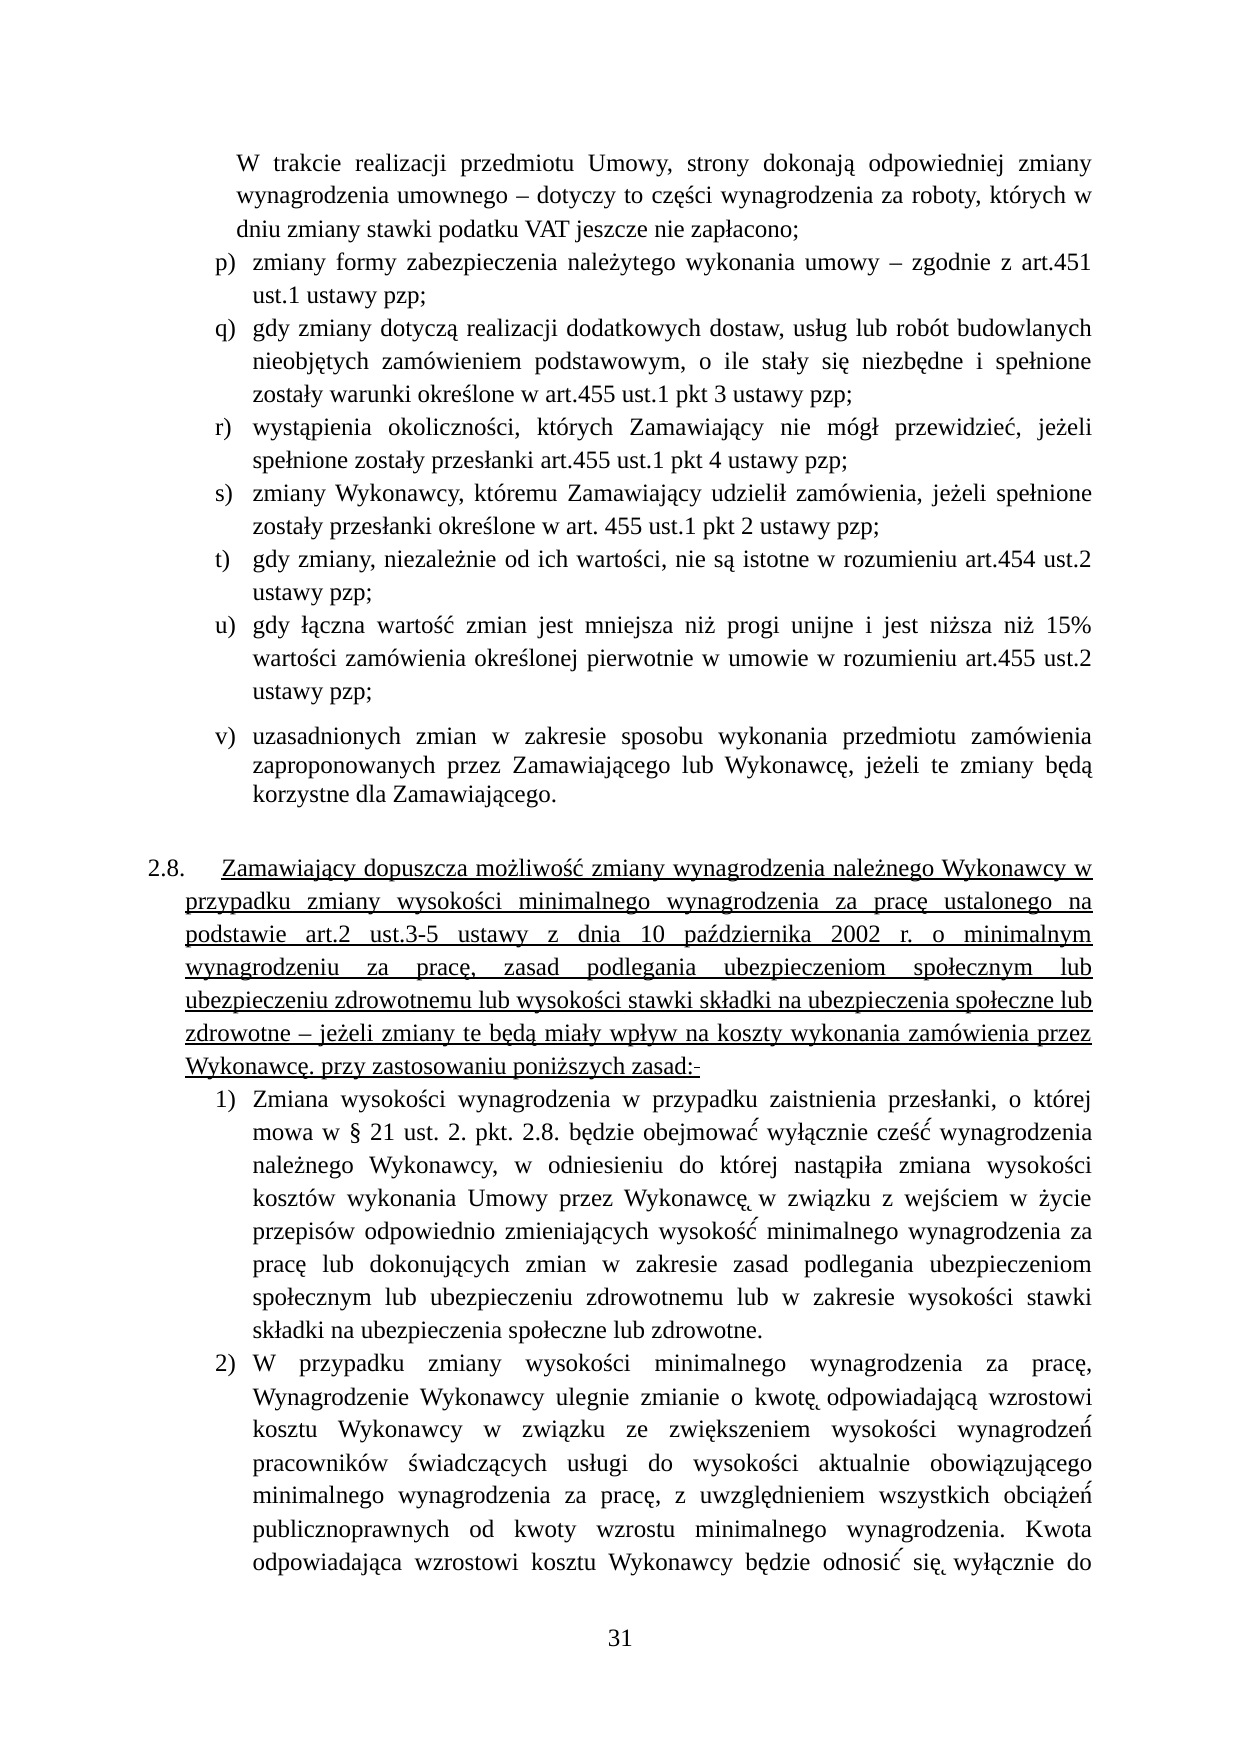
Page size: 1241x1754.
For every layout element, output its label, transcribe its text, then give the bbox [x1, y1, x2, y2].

list Zamawiający dopuszcza możliwość zmiany wynagrodzenia należnego Wykonawcy w przypadku zmiany wysokości minimalnego wynagrodzenia za pracę ustalonego na podstawie art.2 ust.3-5 ustawy z dnia 10 października 2002 r. o minimalnym wynagrodzeniu za pracę, zasad podlegania ubezpieczeniom społecznym lub ubezpieczeniu zdrowotnemu lub wysokości stawki składki na ubezpieczenia społeczne lub zdrowotne – jeżeli zmiany te będą miały wpływ na koszty wykonania zamówienia przez Wykonawcę. przy zastosowaniu poniższych zasad: [148, 853, 1093, 1080]
list zmiany formy zabezpieczenia należytego wykonania umowy – zgodnie z art.451 ust.1 ustawy pzp; [215, 247, 1093, 308]
list gdy łączna wartość zmian jest mniejsza niż progi unijne i jest niższa niż 15% wartości zamówienia określonej pierwotnie w umowie w rozumieniu art.455 ust.2 ustawy pzp; [215, 610, 1093, 705]
list zmiany Wykonawcy, któremu Zamawiający udzielił zamówienia, jeżeli spełnione zostały przesłanki określone w art. 455 ust.1 pkt 2 ustawy pzp; [215, 478, 1093, 539]
list Zmiana wysokości wynagrodzenia w przypadku zaistnienia przesłanki, o której mowa w § 21 ust. 2. pkt. 2.8. będzie obejmować́ wyłącznie cześć́ wynagrodzenia należnego Wykonawcy, w odniesieniu do której nastąpiła zmiana wysokości kosztów wykonania Umowy przez Wykonawcę̨ w związku z wejściem w życie przepisów odpowiednio zmieniających wysokość́ minimalnego wynagrodzenia za pracę lub dokonujących zmian w zakresie zasad podlegania ubezpieczeniom społecznym lub ubezpieczeniu zdrowotnemu lub w zakresie wysokości stawki składki na ubezpieczenia społeczne lub zdrowotne. [215, 1084, 1093, 1344]
list uzasadnionych zmian w zakresie sposobu wykonania przedmiotu zamówienia zaproponowanych przez Zamawiającego lub Wykonawcę, jeżeli te zmiany będą korzystne dla Zamawiającego. [215, 721, 1093, 808]
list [215, 1348, 1093, 1575]
list gdy zmiany, niezależnie od ich wartości, nie są istotne w rozumieniu art.454 ust.2 ustawy pzp; [215, 544, 1093, 606]
list gdy zmiany dotyczą realizacji dodatkowych dostaw, usług lub robót budowlanych nieobjętych zamówieniem podstawowym, o ile stały się niezbędne i spełnione zostały warunki określone w art.455 ust.1 pkt 3 ustawy pzp; [215, 313, 1093, 407]
list wystąpienia okoliczności, których Zamawiający nie mógł przewidzieć, jeżeli spełnione zostały przesłanki art.455 ust.1 pkt 4 ustawy pzp; [215, 412, 1093, 473]
text W trakcie realizacji przedmiotu Umowy, strony dokonają odpowiedniej zmiany wynagrodzenia umownego – dotyczy to części wynagrodzenia za roboty, których w dniu zmiany stawki podatku VAT jeszcze nie zapłacono; [192, 148, 1093, 242]
